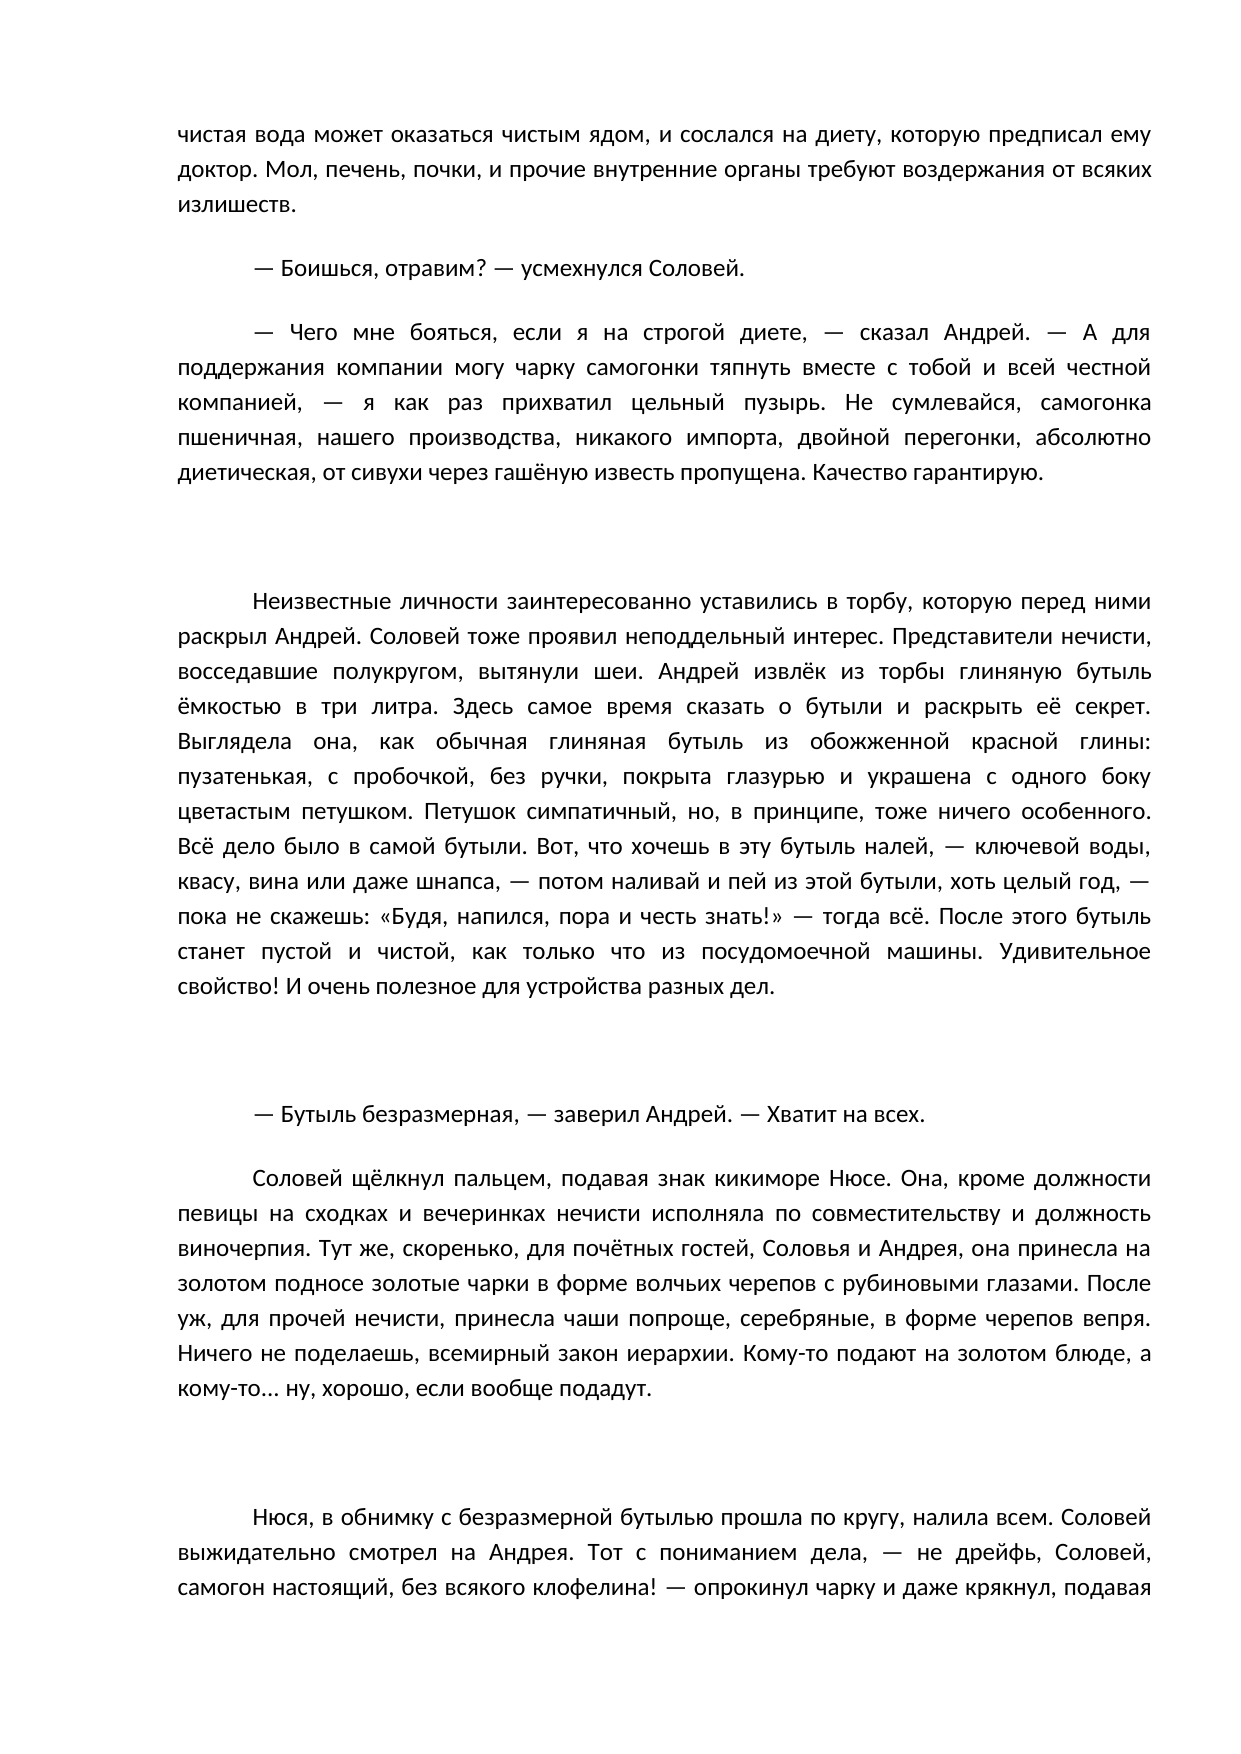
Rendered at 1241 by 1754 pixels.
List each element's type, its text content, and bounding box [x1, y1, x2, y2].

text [177, 118, 1152, 219]
text Соловей щёлкнул пальцем, подавая знак кикиморе Нюсе. Она, кроме должности певицы на сходках и вечеринках нечисти исполняла по совместительству и должность виночерпия. Тут же, скоренько, для почётных гостей, Соловья и Андрея, она принесла на золотом подносе золотые чарки в форме волчьих черепов с рубиновыми глазами. После уж, для прочей нечисти, принесла чаши попроще, серебряные, в форме черепов вепря. Ничего не поделаешь, всемирный закон иерархии. Кому-то подают на золотом блюде, а кому-то... ну, хорошо, если вообще подадут. [177, 1162, 1152, 1403]
text Неизвестные личности заинтересованно уставились в торбу, которую перед ними раскрыл Андрей. Соловей тоже проявил неподдельный интерес. Представители нечисти, восседавшие полукругом, вытянули шеи. Андрей извлёк из торбы глиняную бутыль ёмкостью в три литра. Здесь самое время сказать о бутыли и раскрыть её секрет. Выглядела она, как обычная глиняная бутыль из обожженной красной глины: пузатенькая, с пробочкой, без ручки, покрыта глазурью и украшена с одного боку цветастым петушком. Петушок симпатичный, но, в принципе, тоже ничего особенного. Всё дело было в самой бутыли. Вот, что хочешь в эту бутыль налей, — ключевой воды, квасу, вина или даже шнапса, — потом наливай и пей из этой бутыли, хоть целый год, — пока не скажешь: «Будя, напился, пора и честь знать!» — тогда всё. После этого бутыль станет пустой и чистой, как только что из посудомоечной машины. Удивительное свойство! И очень полезное для устройства разных дел. [177, 585, 1152, 1000]
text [177, 1501, 1152, 1601]
text — Бутыль безразмерная, — заверил Андрей. — Хватит на всех. [177, 1098, 1152, 1129]
text — Чего мне бояться, если я на строгой диете, — сказал Андрей. — А для поддержания компании могу чарку самогонки тяпнуть вместе с тобой и всей честной компанией, — я как раз прихватил цельный пузырь. Не сумлевайся, самогонка пшеничная, нашего производства, никакого импорта, двойной перегонки, абсолютно диетическая, от сивухи через гашёную известь пропущена. Качество гарантирую. [177, 316, 1152, 487]
text — Боишься, отравим? — усмехнулся Соловей. [177, 252, 1152, 283]
